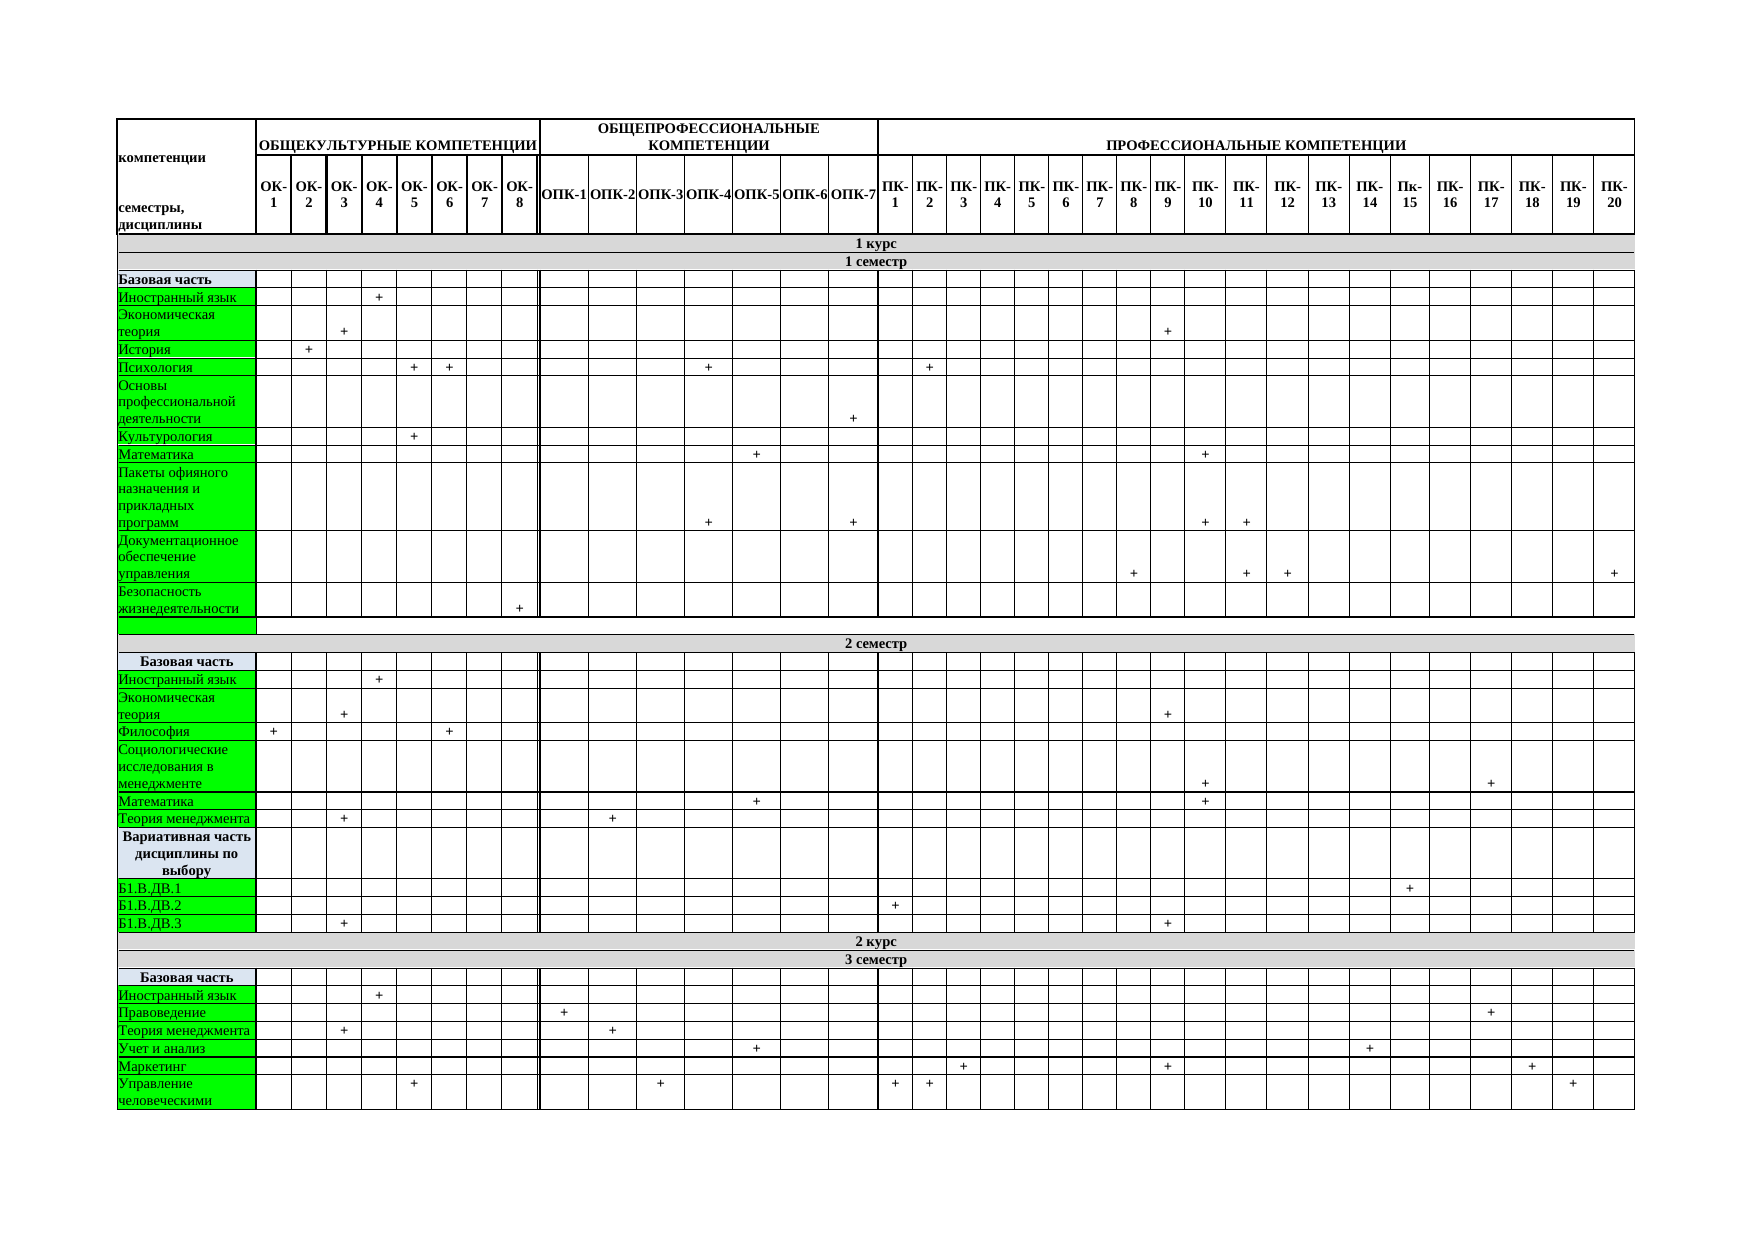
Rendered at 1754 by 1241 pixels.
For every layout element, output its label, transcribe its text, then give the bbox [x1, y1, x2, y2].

table_cell [327, 1004, 361, 1021]
table_cell [733, 723, 780, 740]
table_cell [467, 793, 501, 809]
table_cell + [1350, 1040, 1390, 1056]
table_cell [1117, 583, 1150, 616]
table_cell [879, 531, 912, 582]
table_cell [432, 618, 467, 634]
table_cell [1267, 583, 1308, 616]
table_cell [1471, 915, 1511, 932]
table_cell [1391, 271, 1429, 287]
table_cell [397, 531, 431, 582]
table_cell [589, 969, 636, 985]
table_cell [1350, 671, 1390, 688]
table_cell [1226, 828, 1266, 878]
table_cell + [947, 1058, 980, 1074]
table_cell [733, 689, 780, 722]
table_cell [502, 531, 537, 582]
table_cell [1553, 583, 1593, 616]
table_cell [829, 986, 877, 1003]
table_cell [1309, 463, 1349, 530]
table_cell [913, 341, 946, 357]
table_cell [397, 1040, 431, 1056]
table_cell [781, 1004, 828, 1021]
table_cell [589, 288, 636, 305]
table_cell [947, 531, 980, 582]
table_cell + [1151, 689, 1184, 722]
table_cell [1015, 810, 1048, 827]
table_cell [1308, 618, 1349, 634]
table_cell [947, 689, 980, 722]
table_cell [467, 428, 501, 444]
table_cell Теория менеджмента [118, 810, 255, 827]
table_cell [1553, 531, 1593, 582]
table_cell [362, 689, 396, 722]
table_cell [685, 341, 732, 357]
table_cell [1083, 271, 1116, 287]
table_cell Документационное обеспечение управления [118, 531, 255, 582]
table_cell Социологические исследования в менеджменте [118, 741, 255, 791]
table_cell [397, 828, 431, 878]
table_cell [1015, 653, 1048, 670]
table_cell [1512, 306, 1552, 340]
table_cell + [432, 359, 466, 375]
table_cell [1117, 969, 1150, 985]
table_cell ОПК-6 [781, 156, 828, 233]
table_cell [1015, 428, 1048, 444]
table_cell [397, 915, 431, 932]
table_cell [1083, 1040, 1116, 1056]
table_cell [1309, 359, 1349, 375]
table_cell [685, 671, 732, 688]
table_cell [1309, 969, 1349, 985]
table_cell [327, 986, 361, 1003]
table_cell [541, 879, 588, 896]
table_cell [733, 1004, 780, 1021]
table_cell [1015, 618, 1048, 634]
table_cell ОПК-2 [589, 156, 636, 233]
table_cell [1512, 376, 1552, 427]
table_cell [327, 428, 361, 444]
table_cell [362, 1075, 396, 1109]
table_cell [637, 723, 684, 740]
table_cell [1015, 359, 1048, 375]
table_cell [981, 653, 1014, 670]
table_cell [685, 428, 732, 444]
table_cell [397, 897, 431, 914]
table_cell [1117, 376, 1150, 427]
table_cell [1226, 583, 1266, 616]
table_cell [1430, 986, 1470, 1003]
table_cell [589, 897, 636, 914]
table_cell [1267, 969, 1308, 985]
table_cell [1309, 428, 1349, 444]
table_cell [502, 446, 537, 462]
table_cell [685, 1075, 732, 1109]
table_cell [292, 1004, 326, 1021]
table_cell [1083, 828, 1116, 878]
table_cell [541, 986, 588, 1003]
table_cell [1471, 463, 1511, 530]
table_cell [879, 1040, 912, 1056]
table_cell [257, 828, 291, 878]
table_cell [502, 653, 537, 670]
table_cell [502, 1040, 537, 1056]
table_cell [541, 1058, 588, 1074]
table_cell [362, 969, 396, 985]
table_cell [947, 583, 980, 616]
table_cell [257, 810, 291, 827]
table_cell [1015, 828, 1048, 878]
table_cell [1309, 1040, 1349, 1056]
table_cell [1553, 1022, 1593, 1039]
table_cell [879, 306, 912, 340]
table_cell [947, 741, 980, 791]
table_cell [432, 1058, 466, 1074]
table_cell [781, 531, 828, 582]
table_cell [913, 271, 946, 287]
table_cell [947, 810, 980, 827]
table_cell [733, 376, 780, 427]
table_cell [257, 986, 291, 1003]
table_cell + [1185, 463, 1225, 530]
table_cell + [1594, 531, 1634, 582]
table_cell [733, 271, 780, 287]
table_cell [1117, 618, 1151, 634]
table_cell [1553, 897, 1593, 914]
table_cell [1512, 1075, 1552, 1109]
table_cell [685, 828, 732, 878]
table_cell [913, 793, 946, 809]
table_cell [1594, 879, 1634, 896]
table_cell Б1.В.ДВ.2 [118, 897, 255, 914]
table_cell [946, 618, 980, 634]
table_cell [397, 653, 431, 670]
table_cell [1083, 618, 1117, 634]
table_cell [257, 341, 291, 357]
table_cell [981, 288, 1014, 305]
table_cell ОК-8 [503, 156, 536, 233]
table_cell [257, 915, 291, 932]
table_cell [1391, 810, 1429, 827]
table_cell [1391, 969, 1429, 985]
table_header ОБЩЕКУЛЬТУРНЫЕ КОМПЕТЕНЦИИ [257, 120, 539, 154]
table_cell [879, 271, 912, 287]
table_cell Пк-15 [1391, 156, 1429, 233]
table_cell [257, 1004, 291, 1021]
table_cell [1471, 531, 1511, 582]
table_cell [1594, 969, 1634, 985]
table_header ОБЩЕПРОФЕССИОНАЛЬНЫЕ КОМПЕТЕНЦИИ [541, 120, 877, 154]
table_cell [1553, 741, 1593, 791]
table_cell [733, 618, 781, 634]
table_cell [467, 271, 501, 287]
table_cell [1226, 689, 1266, 722]
table_cell [1267, 306, 1308, 340]
table_cell [541, 810, 588, 827]
table_cell [1226, 341, 1266, 357]
table_cell [1185, 969, 1225, 985]
table_cell [1391, 723, 1429, 740]
table_cell [467, 828, 501, 878]
table_cell [829, 446, 877, 462]
table_cell [467, 306, 501, 340]
table_cell [362, 306, 396, 340]
table_cell [292, 986, 326, 1003]
table_cell [397, 689, 431, 722]
table_cell [947, 359, 980, 375]
table_cell + [1151, 915, 1184, 932]
table_cell [1267, 793, 1308, 809]
table_cell [1350, 1075, 1390, 1109]
table_cell [397, 446, 431, 462]
table_cell [685, 288, 732, 305]
table_cell [432, 1022, 466, 1039]
table_cell [1267, 723, 1308, 740]
table_cell [1512, 446, 1552, 462]
table_cell [1309, 583, 1349, 616]
table_cell 1 курс [118, 234, 1635, 252]
table_cell [981, 671, 1014, 688]
table_cell Правоведение [118, 1004, 255, 1021]
table_cell [1267, 376, 1308, 427]
table_cell [1049, 689, 1082, 722]
table_cell [327, 359, 361, 375]
table_cell [1226, 879, 1266, 896]
table_cell [879, 793, 912, 809]
table_cell [589, 428, 636, 444]
table_cell [502, 271, 537, 287]
table_cell [1151, 1075, 1184, 1109]
table_cell [1185, 583, 1225, 616]
table_cell [467, 969, 501, 985]
table_cell [685, 897, 732, 914]
table_cell [1015, 1022, 1048, 1039]
table_cell + [327, 1022, 361, 1039]
table_cell [1226, 986, 1266, 1003]
table_cell [292, 446, 326, 462]
table_cell [589, 723, 636, 740]
table_cell [502, 306, 537, 340]
table_cell [685, 879, 732, 896]
table_cell ОК-2 [292, 156, 325, 233]
table_cell [1015, 1075, 1048, 1109]
table_cell [397, 810, 431, 827]
table_cell [502, 915, 537, 932]
table_cell [1267, 341, 1308, 357]
table_cell [292, 897, 326, 914]
table_cell [1049, 359, 1082, 375]
table_cell [1430, 915, 1470, 932]
table_cell [541, 376, 588, 427]
table_cell [913, 653, 946, 670]
table_cell [327, 1058, 361, 1074]
table_cell [1309, 689, 1349, 722]
table_cell Безопасность жизнедеятельности [118, 583, 255, 616]
table_cell [589, 1058, 636, 1074]
table_cell [981, 376, 1014, 427]
table_cell [1309, 810, 1349, 827]
table_cell [1267, 828, 1308, 878]
table_cell [1151, 463, 1184, 530]
table_cell [637, 689, 684, 722]
table_cell ПК-9 [1151, 156, 1184, 233]
table_cell [1151, 376, 1184, 427]
table_cell ОПК-3 [637, 156, 684, 233]
table_cell [1553, 376, 1593, 427]
table_cell [1267, 689, 1308, 722]
table_cell [589, 793, 636, 809]
table_cell [1083, 1022, 1116, 1039]
table_cell [589, 463, 636, 530]
table_cell [1151, 288, 1184, 305]
table_cell [1083, 359, 1116, 375]
table_cell [1309, 793, 1349, 809]
table_cell [879, 879, 912, 896]
table_cell [1512, 969, 1552, 985]
table_cell [1594, 341, 1634, 357]
table_cell [879, 653, 912, 670]
table_cell [1553, 969, 1593, 985]
table_cell [589, 1004, 636, 1021]
table_cell [913, 915, 946, 932]
table_cell [1015, 271, 1048, 287]
table_cell + [685, 359, 732, 375]
table_cell [1185, 618, 1226, 634]
table_cell [981, 793, 1014, 809]
table_cell [1083, 671, 1116, 688]
table_cell + [1512, 1058, 1552, 1074]
table_cell [1430, 271, 1470, 287]
table_cell [1594, 359, 1634, 375]
table_cell [327, 288, 361, 305]
table_cell [1083, 1075, 1116, 1109]
table_cell [1350, 583, 1390, 616]
table_cell [1083, 306, 1116, 340]
table_cell [1553, 618, 1594, 634]
table_cell [502, 1004, 537, 1021]
table_cell Базовая часть [118, 271, 255, 287]
table_cell [467, 653, 501, 670]
table_cell [637, 463, 684, 530]
table_cell [1350, 915, 1390, 932]
table_cell ОК-7 [468, 156, 501, 233]
table_cell [1350, 1004, 1390, 1021]
table_cell [879, 828, 912, 878]
table_cell [1512, 359, 1552, 375]
table_cell + [397, 428, 431, 444]
table_cell [432, 376, 466, 427]
table_cell ПК-4 [981, 156, 1014, 233]
table_cell [1185, 1058, 1225, 1074]
table_cell [947, 446, 980, 462]
table_cell [432, 986, 466, 1003]
table_cell [781, 288, 828, 305]
table_cell [1015, 671, 1048, 688]
table_cell [1117, 463, 1150, 530]
table_cell [1350, 969, 1390, 985]
table_cell [1471, 1058, 1511, 1074]
table_cell [1049, 531, 1082, 582]
table_cell [1226, 271, 1266, 287]
table_cell [292, 793, 326, 809]
table_cell [879, 1004, 912, 1021]
table_cell [1512, 915, 1552, 932]
table_cell [257, 271, 291, 287]
table_cell [1267, 359, 1308, 375]
table_cell [1430, 306, 1470, 340]
table_cell [1594, 271, 1634, 287]
table_cell [502, 376, 537, 427]
table_cell [947, 271, 980, 287]
table_header ПРОФЕССИОНАЛЬНЫЕ КОМПЕТЕНЦИИ [879, 120, 1634, 154]
table_cell [327, 1040, 361, 1056]
table_cell [829, 583, 877, 616]
table_cell [541, 1040, 588, 1056]
table_cell [981, 810, 1014, 827]
table_cell [1512, 531, 1552, 582]
table_cell Математика [118, 446, 255, 462]
table_cell [1226, 810, 1266, 827]
table_cell [637, 359, 684, 375]
table_cell [947, 793, 980, 809]
table_cell [1151, 1004, 1184, 1021]
table_cell [1594, 288, 1634, 305]
table_cell [257, 428, 291, 444]
table_cell [879, 446, 912, 462]
table_cell ПК-12 [1267, 156, 1308, 233]
table_cell [829, 306, 877, 340]
table_cell [1309, 671, 1349, 688]
table_cell [1083, 653, 1116, 670]
table_cell [1083, 689, 1116, 722]
table_cell [1151, 618, 1185, 634]
table_cell [257, 897, 291, 914]
table_cell [733, 288, 780, 305]
table_cell [1309, 897, 1349, 914]
table_cell [781, 271, 828, 287]
table_cell [1083, 288, 1116, 305]
table_cell ПК-3 [947, 156, 980, 233]
table_cell [637, 915, 684, 932]
table_cell [1151, 341, 1184, 357]
table_cell [502, 793, 537, 809]
table_cell [257, 288, 291, 305]
table_cell [1049, 915, 1082, 932]
table_cell [327, 879, 361, 896]
table_cell [829, 653, 877, 670]
table_cell [1430, 463, 1470, 530]
table_cell [1350, 793, 1390, 809]
table_cell [1350, 723, 1390, 740]
table_cell [1391, 376, 1429, 427]
table_cell [502, 463, 537, 530]
table_cell [781, 341, 828, 357]
table_cell [1350, 341, 1390, 357]
table_cell [781, 879, 828, 896]
table_cell [781, 306, 828, 340]
table_cell [541, 793, 588, 809]
table_cell [1512, 583, 1552, 616]
table_cell [257, 689, 291, 722]
table_cell + [589, 810, 636, 827]
table_cell [1553, 793, 1593, 809]
table_cell [589, 376, 636, 427]
table_cell [781, 376, 828, 427]
table_cell [1391, 341, 1429, 357]
table_cell [1553, 288, 1593, 305]
table_cell [781, 793, 828, 809]
table_cell [1391, 1040, 1429, 1056]
table_cell [1083, 583, 1116, 616]
table_cell [1429, 618, 1471, 634]
table_cell [1117, 671, 1150, 688]
table_cell [292, 1058, 326, 1074]
table_cell [1117, 915, 1150, 932]
table_cell [1471, 828, 1511, 878]
table_cell [327, 793, 361, 809]
table_cell [1185, 359, 1225, 375]
table_cell [1309, 879, 1349, 896]
table_cell [1226, 741, 1266, 791]
table_cell [913, 671, 946, 688]
table_cell [1117, 288, 1150, 305]
table_cell [733, 583, 780, 616]
table_cell [1512, 793, 1552, 809]
table_cell [733, 531, 780, 582]
table_cell [541, 969, 588, 985]
table_cell [685, 741, 732, 791]
table_cell [502, 969, 537, 985]
table_cell Базовая часть [118, 969, 255, 985]
table_cell [1151, 428, 1184, 444]
table_cell [1391, 463, 1429, 530]
table_cell [1350, 897, 1390, 914]
table_cell [362, 1022, 396, 1039]
table_cell [1350, 986, 1390, 1003]
table_cell [879, 428, 912, 444]
table_cell [1117, 1040, 1150, 1056]
table_cell [947, 1075, 980, 1109]
table_cell [362, 915, 396, 932]
table_cell [589, 359, 636, 375]
table_cell [467, 689, 501, 722]
table_cell [1349, 618, 1390, 634]
table_cell [1391, 359, 1429, 375]
table_cell [432, 879, 466, 896]
table_cell Философия [118, 723, 255, 740]
table_cell [829, 1022, 877, 1039]
table_cell [397, 723, 431, 740]
table_cell [1117, 793, 1150, 809]
table_cell [1117, 1075, 1150, 1109]
table_cell ПК-10 [1185, 156, 1225, 233]
table_cell [1391, 689, 1429, 722]
table_cell [467, 810, 501, 827]
table_cell [1430, 341, 1470, 357]
table_cell [685, 1022, 732, 1039]
table_cell [292, 428, 326, 444]
table_cell ПК-1 [879, 156, 912, 233]
table_cell [1309, 723, 1349, 740]
table_cell [397, 793, 431, 809]
table_cell [637, 810, 684, 827]
table_cell + [829, 376, 877, 427]
table_cell [733, 741, 780, 791]
table_cell [1049, 1058, 1082, 1074]
table_cell [1185, 1004, 1225, 1021]
table_cell [397, 1058, 431, 1074]
table_cell + [1151, 1058, 1184, 1074]
table_cell [1151, 969, 1184, 985]
table_cell ПК-14 [1350, 156, 1390, 233]
table_cell [432, 446, 466, 462]
table_cell ОПК-5 [733, 156, 780, 233]
table_cell [829, 618, 878, 634]
table_cell [1015, 689, 1048, 722]
table_cell [1185, 671, 1225, 688]
table_cell [1083, 1058, 1116, 1074]
table_cell [362, 446, 396, 462]
table_cell [1117, 446, 1150, 462]
table_cell Вариативная часть дисциплины по выбору [118, 828, 255, 878]
table_cell [1083, 1004, 1116, 1021]
table_cell [1512, 1004, 1552, 1021]
table_cell [362, 1058, 396, 1074]
table_cell [1267, 671, 1308, 688]
table_cell [1471, 359, 1511, 375]
table_cell [1185, 306, 1225, 340]
table_cell [829, 723, 877, 740]
table_cell [1049, 341, 1082, 357]
table_cell [1083, 879, 1116, 896]
table_cell [397, 271, 431, 287]
table_cell [467, 376, 501, 427]
table_cell [1430, 1075, 1470, 1109]
table_cell [1015, 915, 1048, 932]
table_cell [467, 341, 501, 357]
table_cell [362, 723, 396, 740]
table_cell [397, 341, 431, 357]
table_cell [362, 828, 396, 878]
table_cell [1117, 653, 1150, 670]
table_cell [362, 463, 396, 530]
table_cell [1151, 741, 1184, 791]
table_cell ПК-13 [1309, 156, 1349, 233]
table_cell [1350, 741, 1390, 791]
table_cell [1471, 376, 1511, 427]
table_cell [1226, 1022, 1266, 1039]
table_cell + [1226, 531, 1266, 582]
table_cell [1430, 969, 1470, 985]
table_cell [1117, 1058, 1150, 1074]
table_cell Базовая часть [118, 653, 255, 670]
table_cell [637, 897, 684, 914]
table_cell [326, 618, 362, 634]
table_cell [1309, 531, 1349, 582]
table_cell + [1471, 1004, 1511, 1021]
table_cell [913, 1004, 946, 1021]
table_cell [1471, 969, 1511, 985]
table_cell [541, 428, 588, 444]
table_cell [829, 689, 877, 722]
table_cell [1390, 618, 1429, 634]
table_cell [1350, 1022, 1390, 1039]
table_cell [1309, 828, 1349, 878]
table_cell [1049, 618, 1083, 634]
table_cell [1015, 741, 1048, 791]
table_cell [1015, 376, 1048, 427]
table_cell [292, 741, 326, 791]
table_cell [257, 359, 291, 375]
table_cell [327, 741, 361, 791]
table_cell [829, 828, 877, 878]
table_cell [540, 618, 588, 634]
table_cell [947, 969, 980, 985]
table_cell ОПК-4 [685, 156, 732, 233]
table_cell [502, 671, 537, 688]
table_cell [1391, 288, 1429, 305]
table_cell [1185, 723, 1225, 740]
table_cell + [685, 463, 732, 530]
table_cell [1049, 897, 1082, 914]
table_cell [1083, 531, 1116, 582]
table_cell [1594, 671, 1634, 688]
table_cell + [733, 1040, 780, 1056]
table_cell [362, 1004, 396, 1021]
table_cell [947, 653, 980, 670]
table_cell [913, 1040, 946, 1056]
table_cell [362, 428, 396, 444]
table_cell [1594, 828, 1634, 878]
table_cell [292, 306, 326, 340]
table_cell [1267, 618, 1308, 634]
table_cell [467, 723, 501, 740]
table_cell [1226, 428, 1266, 444]
table_cell [1594, 618, 1635, 634]
table_cell 3 семестр [118, 950, 1635, 967]
table_cell [1309, 915, 1349, 932]
table_cell [1049, 793, 1082, 809]
table_cell [467, 879, 501, 896]
table_cell [781, 969, 828, 985]
table_cell [1015, 463, 1048, 530]
table_cell [502, 1075, 537, 1109]
table_cell [637, 1022, 684, 1039]
table_cell [913, 288, 946, 305]
table_cell [947, 828, 980, 878]
table_cell [589, 341, 636, 357]
table_cell [685, 376, 732, 427]
table_cell [1117, 428, 1150, 444]
table_cell [1049, 879, 1082, 896]
table_cell [1117, 1004, 1150, 1021]
table_cell [589, 1040, 636, 1056]
table_cell [1430, 428, 1470, 444]
table_cell [502, 879, 537, 896]
table_cell [1471, 897, 1511, 914]
table_cell [362, 810, 396, 827]
table_cell [589, 915, 636, 932]
table_cell [1151, 359, 1184, 375]
table_cell [1151, 793, 1184, 809]
table_cell [637, 288, 684, 305]
table_cell [1309, 986, 1349, 1003]
table_cell [1594, 723, 1634, 740]
table_cell [913, 897, 946, 914]
table_cell + [362, 986, 396, 1003]
table_cell ПК-2 [913, 156, 946, 233]
table_cell [1512, 897, 1552, 914]
table_cell [327, 897, 361, 914]
table_cell [1015, 288, 1048, 305]
table_cell [1226, 1058, 1266, 1074]
table_cell [981, 986, 1014, 1003]
table_cell [829, 1040, 877, 1056]
table_cell [685, 793, 732, 809]
table_cell [397, 583, 431, 616]
table_cell [1471, 879, 1511, 896]
table_cell [502, 1058, 537, 1074]
table_cell [541, 689, 588, 722]
table_cell [913, 428, 946, 444]
table_cell [1185, 531, 1225, 582]
table_cell [362, 271, 396, 287]
table_cell Психология [118, 359, 255, 375]
table_cell [1185, 428, 1225, 444]
table_cell [913, 446, 946, 462]
table_cell [432, 828, 466, 878]
table_cell [1391, 897, 1429, 914]
table_cell [1151, 653, 1184, 670]
table_cell [1226, 359, 1266, 375]
table_cell [981, 723, 1014, 740]
table_cell [879, 986, 912, 1003]
table_cell [502, 618, 537, 634]
table_cell [1553, 446, 1593, 462]
table_cell [1083, 915, 1116, 932]
table_cell ПК-18 [1512, 156, 1552, 233]
table_cell [1430, 1040, 1470, 1056]
table_cell [1350, 879, 1390, 896]
table_cell [541, 271, 588, 287]
table_cell [1151, 1022, 1184, 1039]
table_cell Математика [118, 792, 255, 809]
table_cell [1049, 288, 1082, 305]
table_cell [981, 359, 1014, 375]
table_cell [1471, 1022, 1511, 1039]
table_cell [829, 879, 877, 896]
table_cell [981, 741, 1014, 791]
table_cell [913, 969, 946, 985]
table_cell Маркетинг [118, 1057, 255, 1074]
table_cell [467, 446, 501, 462]
table_cell [1594, 428, 1634, 444]
table_cell [1309, 653, 1349, 670]
table_cell + [1185, 741, 1225, 791]
table_cell [397, 463, 431, 530]
table_cell [829, 1004, 877, 1021]
table_cell [981, 879, 1014, 896]
table_cell [292, 1075, 326, 1109]
table_cell [467, 897, 501, 914]
table_cell ПК-19 [1553, 156, 1593, 233]
table_cell [467, 618, 502, 634]
table_cell [1267, 915, 1308, 932]
table_cell [1512, 828, 1552, 878]
table_cell [1049, 986, 1082, 1003]
table_cell [432, 969, 466, 985]
table_cell [733, 969, 780, 985]
table_cell [637, 531, 684, 582]
table_cell [1512, 463, 1552, 530]
table_cell [1049, 271, 1082, 287]
table_cell [1471, 618, 1512, 634]
table_cell [589, 583, 636, 616]
table_cell [327, 463, 361, 530]
table_cell [292, 1040, 326, 1056]
table_cell [1309, 341, 1349, 357]
table_cell [1350, 828, 1390, 878]
table_cell [733, 341, 780, 357]
table_cell [781, 583, 828, 616]
table_cell [637, 1004, 684, 1021]
table_cell [1309, 741, 1349, 791]
table_cell [327, 828, 361, 878]
table_cell [1430, 583, 1470, 616]
table_cell [733, 463, 780, 530]
table_cell [1083, 428, 1116, 444]
table_cell [1512, 1022, 1552, 1039]
table_cell [1049, 1075, 1082, 1109]
table_cell [397, 986, 431, 1003]
table_cell [733, 897, 780, 914]
table_cell [879, 376, 912, 427]
table_cell [1391, 793, 1429, 809]
table_cell [292, 583, 326, 616]
table_cell [1226, 446, 1266, 462]
table_cell [327, 376, 361, 427]
table_cell [1471, 793, 1511, 809]
table_cell [981, 271, 1014, 287]
table_cell [1512, 271, 1552, 287]
table_cell [1553, 463, 1593, 530]
table_cell [1226, 288, 1266, 305]
table_cell [1430, 793, 1470, 809]
table_cell [1430, 1058, 1470, 1074]
table_cell [327, 583, 361, 616]
table_cell [432, 741, 466, 791]
table_cell [362, 618, 397, 634]
table_cell [1594, 1058, 1634, 1074]
table_cell [362, 793, 396, 809]
table_cell ОПК-7 [829, 156, 877, 233]
table_cell [397, 376, 431, 427]
table_cell ОК-6 [433, 156, 466, 233]
table_cell [467, 1004, 501, 1021]
table_cell [502, 897, 537, 914]
table_cell [1391, 1058, 1429, 1074]
table_cell [829, 1075, 877, 1109]
table_cell [1185, 915, 1225, 932]
table_cell [637, 653, 684, 670]
table_cell [913, 306, 946, 340]
table_cell [1512, 671, 1552, 688]
table_cell [1309, 271, 1349, 287]
table_cell [947, 376, 980, 427]
table_cell [1430, 741, 1470, 791]
table_cell [981, 915, 1014, 932]
table_cell ОК-5 [398, 156, 431, 233]
table_cell + [1391, 879, 1429, 896]
table_cell [1391, 1004, 1429, 1021]
table_cell [292, 463, 326, 530]
table_cell [781, 446, 828, 462]
table_cell [1117, 341, 1150, 357]
table_cell [879, 689, 912, 722]
table_cell [1083, 969, 1116, 985]
table_cell [733, 359, 780, 375]
table_cell [1015, 1058, 1048, 1074]
table_cell [1117, 828, 1150, 878]
table_cell [1049, 583, 1082, 616]
table_cell + [733, 793, 780, 809]
table_cell [947, 341, 980, 357]
table_cell [362, 531, 396, 582]
table_cell 1 семестр [118, 252, 1635, 269]
table_cell [432, 1040, 466, 1056]
table_cell [1185, 810, 1225, 827]
table_cell [1553, 810, 1593, 827]
table_cell + [879, 897, 912, 914]
table_cell [947, 306, 980, 340]
table_cell [1117, 741, 1150, 791]
table_cell + [1267, 531, 1308, 582]
table_cell [1594, 793, 1634, 809]
table_cell [327, 446, 361, 462]
table_cell [589, 828, 636, 878]
table_cell ПК-5 [1015, 156, 1048, 233]
table_cell [1185, 689, 1225, 722]
table_cell [589, 671, 636, 688]
table_cell [981, 306, 1014, 340]
table_cell [1185, 986, 1225, 1003]
table_cell [1117, 1022, 1150, 1039]
table_cell [1430, 288, 1470, 305]
table_cell [1185, 1022, 1225, 1039]
table_cell [1151, 446, 1184, 462]
table_cell [1471, 1075, 1511, 1109]
table_cell [733, 306, 780, 340]
table_cell [781, 723, 828, 740]
table_cell + [362, 671, 396, 688]
table_cell [947, 671, 980, 688]
table_cell [432, 793, 466, 809]
table_cell [781, 1022, 828, 1039]
table_cell [1117, 271, 1150, 287]
table_cell [1430, 810, 1470, 827]
table_cell [1267, 1022, 1308, 1039]
table_cell [1350, 306, 1390, 340]
table_cell [502, 810, 537, 827]
table_cell + [589, 1022, 636, 1039]
table_cell [637, 271, 684, 287]
table_cell [1267, 653, 1308, 670]
table_cell [541, 741, 588, 791]
table_cell [1391, 583, 1429, 616]
table_cell + [1151, 306, 1184, 340]
table_cell [432, 288, 466, 305]
table_cell [362, 897, 396, 914]
table_cell [432, 463, 466, 530]
table_cell + [913, 1075, 946, 1109]
table_cell [1049, 446, 1082, 462]
table_cell [362, 741, 396, 791]
table_cell [1471, 689, 1511, 722]
table_cell [1430, 446, 1470, 462]
table_cell [1226, 897, 1266, 914]
table_cell [1553, 915, 1593, 932]
table_cell [257, 531, 291, 582]
table_cell [292, 1022, 326, 1039]
table_cell [362, 583, 396, 616]
table_cell [257, 618, 291, 634]
table_cell [1350, 428, 1390, 444]
table_cell [1049, 741, 1082, 791]
table_cell [981, 428, 1014, 444]
table_cell [913, 986, 946, 1003]
table_cell [541, 1075, 588, 1109]
table_cell Б1.В.ДВ.3 [118, 915, 255, 932]
table_cell [467, 1022, 501, 1039]
table_cell [327, 969, 361, 985]
table_cell [467, 288, 501, 305]
table_cell [1553, 1040, 1593, 1056]
table_cell [947, 915, 980, 932]
table_cell [1512, 1040, 1552, 1056]
table_cell [257, 463, 291, 530]
table_cell [1350, 271, 1390, 287]
table_cell [1512, 653, 1552, 670]
table_cell [1267, 879, 1308, 896]
table_cell [913, 741, 946, 791]
table_cell [1015, 897, 1048, 914]
table_cell [879, 741, 912, 791]
table_cell [879, 1022, 912, 1039]
table_cell 2 курс [118, 933, 1635, 949]
table_cell + [502, 583, 537, 616]
table_cell [1430, 359, 1470, 375]
table_cell [1185, 828, 1225, 878]
table_cell [947, 1022, 980, 1039]
table_cell [1471, 653, 1511, 670]
table_cell [1083, 446, 1116, 462]
table_cell [467, 531, 501, 582]
table_cell ОК-3 [328, 156, 361, 233]
table_cell [981, 1004, 1014, 1021]
table_cell [589, 689, 636, 722]
table_cell [589, 879, 636, 896]
table_cell [1267, 1004, 1308, 1021]
table_cell [1049, 1040, 1082, 1056]
table_cell [781, 671, 828, 688]
table_cell [1049, 428, 1082, 444]
table_cell [292, 689, 326, 722]
table_cell [327, 671, 361, 688]
table_cell [589, 986, 636, 1003]
table_cell 2 семестр [118, 634, 1635, 652]
table_cell [733, 915, 780, 932]
table_cell [292, 915, 326, 932]
table_cell [1309, 1058, 1349, 1074]
table_cell [327, 271, 361, 287]
table_cell [1185, 879, 1225, 896]
table_cell [397, 1022, 431, 1039]
table_cell [292, 288, 326, 305]
table_cell [257, 653, 291, 670]
table_cell [981, 446, 1014, 462]
table_cell [1083, 723, 1116, 740]
table_cell [1267, 897, 1308, 914]
table_cell [685, 446, 732, 462]
table_cell [327, 341, 361, 357]
table_cell [1185, 1040, 1225, 1056]
table_cell [1350, 463, 1390, 530]
table_cell [1049, 306, 1082, 340]
table_cell [589, 741, 636, 791]
table_cell Основы профессиональной деятельности [118, 376, 255, 427]
table_cell [397, 306, 431, 340]
table_cell [1267, 1075, 1308, 1109]
table_cell [1049, 969, 1082, 985]
table_cell [1083, 341, 1116, 357]
table_cell [502, 723, 537, 740]
table_cell [981, 463, 1014, 530]
table_cell [1151, 671, 1184, 688]
table_cell [1185, 653, 1225, 670]
table_cell [1594, 1004, 1634, 1021]
table_cell [1049, 723, 1082, 740]
table_cell [1309, 306, 1349, 340]
table_cell [1083, 376, 1116, 427]
table_cell [118, 617, 256, 634]
table_cell [541, 446, 588, 462]
table_cell [292, 271, 326, 287]
table_cell [541, 463, 588, 530]
table_cell [781, 741, 828, 791]
table_cell [1226, 306, 1266, 340]
table_header компетенции семестры, дисциплины [118, 120, 255, 233]
table_cell [1151, 986, 1184, 1003]
table_cell [913, 583, 946, 616]
table_cell [589, 271, 636, 287]
table_cell [502, 428, 537, 444]
table_cell [781, 828, 828, 878]
table_cell [1015, 1004, 1048, 1021]
table_cell [541, 583, 588, 616]
table_cell [257, 306, 291, 340]
table_cell [1594, 810, 1634, 827]
table_cell [432, 271, 466, 287]
table_cell [981, 689, 1014, 722]
table_cell [1151, 897, 1184, 914]
table_cell [781, 915, 828, 932]
table_cell [829, 288, 877, 305]
table_cell [292, 671, 326, 688]
table_cell [981, 969, 1014, 985]
table_cell [1594, 306, 1634, 340]
table_cell [1471, 341, 1511, 357]
table_cell [1226, 1040, 1266, 1056]
table_cell История [118, 341, 255, 357]
table_cell [362, 341, 396, 357]
table_cell + [397, 1075, 431, 1109]
table_cell + [1185, 793, 1225, 809]
table_cell [781, 463, 828, 530]
table_cell [1391, 1075, 1429, 1109]
table_cell [1309, 1004, 1349, 1021]
table_cell [685, 618, 733, 634]
table_cell [1015, 793, 1048, 809]
table_cell [292, 879, 326, 896]
table_cell [502, 828, 537, 878]
table_cell [1226, 793, 1266, 809]
table_cell [829, 341, 877, 357]
table_cell [467, 583, 501, 616]
table_cell [1226, 618, 1267, 634]
table_cell ПК-6 [1049, 156, 1082, 233]
table_cell [1083, 897, 1116, 914]
table_cell [1117, 810, 1150, 827]
table_cell [637, 376, 684, 427]
table_cell [1430, 653, 1470, 670]
table_cell [362, 653, 396, 670]
table_cell [1391, 828, 1429, 878]
table_cell [685, 986, 732, 1003]
table_cell [541, 897, 588, 914]
table_cell [1015, 583, 1048, 616]
table_cell [467, 1075, 501, 1109]
table_cell [541, 915, 588, 932]
table_cell + [637, 1075, 684, 1109]
table_cell [541, 653, 588, 670]
table_cell ОК-4 [363, 156, 396, 233]
table_cell [1117, 897, 1150, 914]
table_cell [637, 341, 684, 357]
table_cell + [327, 306, 361, 340]
table_cell [291, 618, 326, 634]
table_cell [879, 723, 912, 740]
table_cell [292, 359, 326, 375]
table_cell [947, 288, 980, 305]
table_cell [257, 741, 291, 791]
table_cell [981, 1040, 1014, 1056]
table_cell [1512, 689, 1552, 722]
table_cell [257, 583, 291, 616]
table_cell [981, 1058, 1014, 1074]
table_cell [327, 723, 361, 740]
table_cell [1430, 376, 1470, 427]
table_cell [257, 879, 291, 896]
table_cell [685, 271, 732, 287]
table_cell [397, 969, 431, 985]
table_cell [1083, 463, 1116, 530]
table_cell [981, 341, 1014, 357]
table_cell [432, 653, 466, 670]
table_cell [1594, 741, 1634, 791]
table_cell [1015, 723, 1048, 740]
table_cell [947, 463, 980, 530]
table_cell [327, 653, 361, 670]
table_cell [1553, 653, 1593, 670]
table_cell [781, 1058, 828, 1074]
table_cell Теория менеджмента [118, 1022, 255, 1039]
table_cell [1185, 897, 1225, 914]
table_cell [879, 288, 912, 305]
table_cell [467, 1058, 501, 1074]
table_cell [1553, 723, 1593, 740]
table_cell [1151, 879, 1184, 896]
table_cell [913, 618, 946, 634]
table_cell [589, 531, 636, 582]
table_cell [879, 1058, 912, 1074]
table_cell [1117, 723, 1150, 740]
table_cell [362, 376, 396, 427]
table_cell [1594, 986, 1634, 1003]
table_cell [1430, 828, 1470, 878]
table_cell [1430, 1022, 1470, 1039]
table_cell [1594, 463, 1634, 530]
table_cell [1309, 446, 1349, 462]
table_cell [879, 463, 912, 530]
table_cell [637, 1040, 684, 1056]
table_cell [1267, 463, 1308, 530]
table_cell + [1117, 531, 1150, 582]
table_cell [637, 671, 684, 688]
table_cell + [1471, 741, 1511, 791]
table_cell [1594, 653, 1634, 670]
table_cell [362, 1040, 396, 1056]
table_cell [257, 376, 291, 427]
table_cell [1350, 689, 1390, 722]
table_cell [327, 531, 361, 582]
table_cell [913, 1022, 946, 1039]
table_cell + [541, 1004, 588, 1021]
table_cell [502, 288, 537, 305]
table_cell + [879, 1075, 912, 1109]
table_cell [1594, 1040, 1634, 1056]
table_cell [1267, 986, 1308, 1003]
table_cell [1049, 810, 1082, 827]
table_cell [1049, 828, 1082, 878]
table_cell [1471, 306, 1511, 340]
table_cell [467, 915, 501, 932]
table_cell [1185, 271, 1225, 287]
table_cell [947, 897, 980, 914]
table_cell [879, 969, 912, 985]
table_cell [1391, 428, 1429, 444]
table_cell + [362, 288, 396, 305]
table_cell [432, 689, 466, 722]
table_cell + [292, 341, 326, 357]
table_cell [257, 1040, 291, 1056]
table_cell [1226, 653, 1266, 670]
table_cell [292, 969, 326, 985]
table_cell [257, 969, 291, 985]
table_cell [781, 897, 828, 914]
table_cell [467, 741, 501, 791]
table_cell [685, 689, 732, 722]
table_cell [1471, 271, 1511, 287]
table_cell [502, 1022, 537, 1039]
table_cell [1226, 723, 1266, 740]
table_cell Экономическая теория [118, 689, 255, 722]
table_cell [781, 653, 828, 670]
table_cell [541, 828, 588, 878]
table_cell [1471, 723, 1511, 740]
table_cell [829, 969, 877, 985]
table_cell [829, 428, 877, 444]
table_cell Экономическая теория [118, 306, 255, 340]
table_cell [1471, 810, 1511, 827]
table_cell [637, 828, 684, 878]
table_cell [257, 1022, 291, 1039]
table_cell [1226, 969, 1266, 985]
table_cell [1117, 359, 1150, 375]
table_cell [1267, 741, 1308, 791]
table_cell [502, 341, 537, 357]
table_cell [1594, 376, 1634, 427]
table_cell ОК-1 [257, 156, 290, 233]
table_cell ПК-16 [1430, 156, 1470, 233]
table_cell [637, 969, 684, 985]
table_cell [1553, 306, 1593, 340]
table_cell [502, 741, 537, 791]
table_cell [118, 1075, 255, 1109]
table_cell [1512, 428, 1552, 444]
table_cell [1151, 1040, 1184, 1056]
table_cell [685, 810, 732, 827]
table_cell [1151, 531, 1184, 582]
table_cell [1430, 531, 1470, 582]
table_cell [1553, 341, 1593, 357]
table_cell [781, 359, 828, 375]
table_cell [878, 618, 912, 634]
table_cell [1226, 915, 1266, 932]
table_cell [685, 915, 732, 932]
table_cell [502, 986, 537, 1003]
table_cell [829, 810, 877, 827]
table_cell [781, 618, 829, 634]
table_cell [327, 1075, 361, 1109]
table_cell [829, 897, 877, 914]
table_cell [829, 1058, 877, 1074]
table_cell [913, 810, 946, 827]
table_cell [733, 810, 780, 827]
table_cell [1083, 810, 1116, 827]
table_cell [1226, 1075, 1266, 1109]
table_cell + [257, 723, 291, 740]
table_cell [292, 376, 326, 427]
table_cell [981, 531, 1014, 582]
table_cell [1049, 463, 1082, 530]
table_cell [637, 741, 684, 791]
table_cell [981, 828, 1014, 878]
table_cell [1350, 1058, 1390, 1074]
table_cell [781, 1075, 828, 1109]
table_cell + [432, 723, 466, 740]
table_cell [685, 583, 732, 616]
table_cell [685, 653, 732, 670]
table_cell [397, 879, 431, 896]
table_cell [1553, 828, 1593, 878]
table_cell [1049, 1004, 1082, 1021]
table_cell [1553, 1004, 1593, 1021]
table_cell [467, 359, 501, 375]
table_cell [1430, 671, 1470, 688]
table_cell [1083, 741, 1116, 791]
table_cell [589, 446, 636, 462]
table_cell [879, 583, 912, 616]
table_cell [589, 1075, 636, 1109]
table_cell [1185, 376, 1225, 427]
table_cell [1512, 723, 1552, 740]
table_cell [292, 723, 326, 740]
table_cell [397, 618, 432, 634]
table_cell [432, 810, 466, 827]
table_cell Учет и анализ [118, 1040, 255, 1056]
table_cell [637, 1058, 684, 1074]
table_cell [1471, 986, 1511, 1003]
table_cell [685, 531, 732, 582]
table_cell [1350, 446, 1390, 462]
table_cell [1185, 1075, 1225, 1109]
table_cell [1391, 531, 1429, 582]
table_cell [1512, 986, 1552, 1003]
table_cell [913, 723, 946, 740]
table_cell [1512, 618, 1552, 634]
table_cell [432, 671, 466, 688]
table_cell [1309, 1075, 1349, 1109]
table_cell [981, 583, 1014, 616]
table_cell [781, 810, 828, 827]
table_cell [1151, 271, 1184, 287]
table_cell [1267, 271, 1308, 287]
table_cell [541, 306, 588, 340]
table_cell ПК-20 [1594, 156, 1634, 233]
table_cell [1594, 446, 1634, 462]
table_cell [1430, 879, 1470, 896]
table_cell + [327, 810, 361, 827]
table_cell [1151, 723, 1184, 740]
table_cell [637, 793, 684, 809]
table_cell [1471, 583, 1511, 616]
table_cell [541, 288, 588, 305]
table_cell [1391, 741, 1429, 791]
table_cell [637, 428, 684, 444]
table_cell [1512, 810, 1552, 827]
table_cell [1049, 671, 1082, 688]
table_cell [947, 879, 980, 896]
table_cell [913, 828, 946, 878]
table_cell [362, 359, 396, 375]
table_cell [829, 671, 877, 688]
table_cell [1391, 446, 1429, 462]
table_cell [1471, 428, 1511, 444]
table_cell [733, 428, 780, 444]
table_cell [1512, 741, 1552, 791]
table_cell Иностранный язык [118, 288, 255, 305]
table_cell [1553, 879, 1593, 896]
table_cell [637, 986, 684, 1003]
table_cell [781, 689, 828, 722]
table_cell [1553, 359, 1593, 375]
table_cell [637, 446, 684, 462]
table_cell [362, 879, 396, 896]
table_cell [829, 915, 877, 932]
table_cell [292, 828, 326, 878]
table_cell [1391, 653, 1429, 670]
table_cell [292, 653, 326, 670]
table_cell [397, 671, 431, 688]
table_cell [1512, 288, 1552, 305]
table_cell [685, 306, 732, 340]
table_cell [1512, 341, 1552, 357]
table_cell [1015, 341, 1048, 357]
table_cell [257, 671, 291, 688]
table_cell [1267, 1058, 1308, 1074]
table_cell [685, 1040, 732, 1056]
table_cell [1226, 1004, 1266, 1021]
table_cell + [913, 359, 946, 375]
table_cell + [733, 446, 780, 462]
table_cell [397, 1004, 431, 1021]
table_cell [1512, 879, 1552, 896]
table_cell [879, 359, 912, 375]
table_cell + [327, 689, 361, 722]
table_cell [1594, 897, 1634, 914]
table_cell [541, 531, 588, 582]
table_cell [1594, 915, 1634, 932]
table_cell [1430, 1004, 1470, 1021]
table_cell [1226, 671, 1266, 688]
table_cell [733, 1075, 780, 1109]
table_cell [1471, 288, 1511, 305]
table_cell [1350, 359, 1390, 375]
table_cell Пакеты офияного назначения и прикладных программ [118, 463, 255, 530]
table_cell [1015, 879, 1048, 896]
table_cell [257, 1075, 291, 1109]
table_cell [1309, 288, 1349, 305]
table_cell [1350, 653, 1390, 670]
table_cell [1015, 306, 1048, 340]
table_cell [1083, 793, 1116, 809]
table_cell [981, 897, 1014, 914]
table_cell [781, 428, 828, 444]
table_cell [1594, 689, 1634, 722]
table_cell [947, 1004, 980, 1021]
table_cell [913, 689, 946, 722]
table_cell [913, 463, 946, 530]
table_cell Культурология [118, 428, 255, 444]
table_cell [1391, 1022, 1429, 1039]
table_cell [589, 306, 636, 340]
table_cell [467, 986, 501, 1003]
table_cell [1049, 653, 1082, 670]
table_cell [257, 793, 291, 809]
table_cell [733, 879, 780, 896]
table_cell [1391, 915, 1429, 932]
table_cell [1350, 376, 1390, 427]
table_cell [1553, 671, 1593, 688]
table_cell [981, 1075, 1014, 1109]
table_cell Иностранный язык [118, 986, 255, 1003]
table_cell [432, 306, 466, 340]
table_cell [432, 583, 466, 616]
table_cell [502, 689, 537, 722]
table_cell [1267, 810, 1308, 827]
table_cell [1350, 288, 1390, 305]
table_cell [1391, 306, 1429, 340]
table_cell [1553, 689, 1593, 722]
table_cell [1267, 1040, 1308, 1056]
table_cell Б1.В.ДВ.1 [118, 879, 255, 896]
table_cell [1350, 810, 1390, 827]
table_cell [292, 531, 326, 582]
table_cell [829, 793, 877, 809]
table_cell [733, 986, 780, 1003]
table_cell [733, 653, 780, 670]
table_cell [1267, 288, 1308, 305]
table_cell ПК-7 [1083, 156, 1116, 233]
table_cell [541, 1022, 588, 1039]
table_cell + [829, 463, 877, 530]
table_cell [829, 359, 877, 375]
table_cell [637, 879, 684, 896]
table_cell [541, 359, 588, 375]
table_cell [1185, 341, 1225, 357]
table_cell + [1553, 1075, 1593, 1109]
table_cell [913, 879, 946, 896]
table_cell [913, 531, 946, 582]
table_cell [913, 1058, 946, 1074]
table_cell [980, 618, 1014, 634]
table_cell [947, 1040, 980, 1056]
table_cell [1117, 879, 1150, 896]
table_cell [1117, 986, 1150, 1003]
table_cell [947, 428, 980, 444]
table_cell [1391, 986, 1429, 1003]
table_cell + [327, 915, 361, 932]
table_cell [432, 531, 466, 582]
table_cell [467, 671, 501, 688]
table_cell [1471, 1040, 1511, 1056]
table_cell [467, 1040, 501, 1056]
table_cell [1553, 271, 1593, 287]
table_cell [913, 376, 946, 427]
table_cell [257, 1058, 291, 1074]
table_cell [397, 288, 431, 305]
table_cell + [397, 359, 431, 375]
table_cell [1553, 1058, 1593, 1074]
table_cell [879, 915, 912, 932]
table_cell [685, 723, 732, 740]
table_cell [1267, 446, 1308, 462]
table_cell [1015, 446, 1048, 462]
table_cell ПК-17 [1471, 156, 1511, 233]
table_cell [879, 671, 912, 688]
table_cell [1226, 376, 1266, 427]
table_cell [637, 306, 684, 340]
table_cell [879, 341, 912, 357]
table_cell Иностранный язык [118, 671, 255, 688]
table_cell [1049, 376, 1082, 427]
table_cell [397, 741, 431, 791]
table_cell [1267, 428, 1308, 444]
table_cell [1594, 1075, 1634, 1109]
table_cell [879, 810, 912, 827]
table_cell [1015, 969, 1048, 985]
table_cell [781, 986, 828, 1003]
table_cell ПК-11 [1226, 156, 1266, 233]
table_cell [947, 723, 980, 740]
table_cell [733, 1022, 780, 1039]
table_cell [733, 1058, 780, 1074]
table_cell [1350, 531, 1390, 582]
table_cell [502, 359, 537, 375]
table_cell [1309, 1022, 1349, 1039]
table_cell [1430, 689, 1470, 722]
table_cell [432, 341, 466, 357]
table_cell [588, 618, 637, 634]
table_cell [829, 531, 877, 582]
table_cell [1430, 723, 1470, 740]
table_cell [685, 969, 732, 985]
table_cell [1015, 1040, 1048, 1056]
table_cell [685, 1058, 732, 1074]
table_cell [1553, 986, 1593, 1003]
table_cell [432, 915, 466, 932]
table_cell [733, 828, 780, 878]
table_cell [589, 653, 636, 670]
table_cell [467, 463, 501, 530]
table_cell [1151, 810, 1184, 827]
table_cell [1594, 1022, 1634, 1039]
table_cell [947, 986, 980, 1003]
table_cell [1430, 897, 1470, 914]
table_cell [432, 1004, 466, 1021]
table_cell + [1226, 463, 1266, 530]
table_cell [541, 341, 588, 357]
table_cell [1185, 288, 1225, 305]
table_cell [1471, 446, 1511, 462]
table_cell [981, 1022, 1014, 1039]
table_cell [1391, 671, 1429, 688]
table_cell [1015, 531, 1048, 582]
table_cell [541, 723, 588, 740]
table_cell [1471, 671, 1511, 688]
table_cell [1594, 583, 1634, 616]
table_cell [1151, 583, 1184, 616]
table_cell [1553, 428, 1593, 444]
table_cell [637, 583, 684, 616]
table_cell [541, 671, 588, 688]
table_cell [257, 446, 291, 462]
table_cell [685, 1004, 732, 1021]
table_cell [432, 1075, 466, 1109]
table_cell [1083, 986, 1116, 1003]
table_cell [1049, 1022, 1082, 1039]
table_cell [432, 428, 466, 444]
table_cell [829, 271, 877, 287]
table_cell [1117, 306, 1150, 340]
table_cell [1151, 828, 1184, 878]
table_cell + [1185, 446, 1225, 462]
table_cell [781, 1040, 828, 1056]
table_cell ОПК-1 [541, 156, 588, 233]
table_cell [637, 618, 684, 634]
table_cell [292, 810, 326, 827]
table_cell [1117, 689, 1150, 722]
table_cell ПК-8 [1117, 156, 1150, 233]
table_cell [1309, 376, 1349, 427]
table_cell [829, 741, 877, 791]
table_cell [432, 897, 466, 914]
table_cell [733, 671, 780, 688]
table_cell [1015, 986, 1048, 1003]
